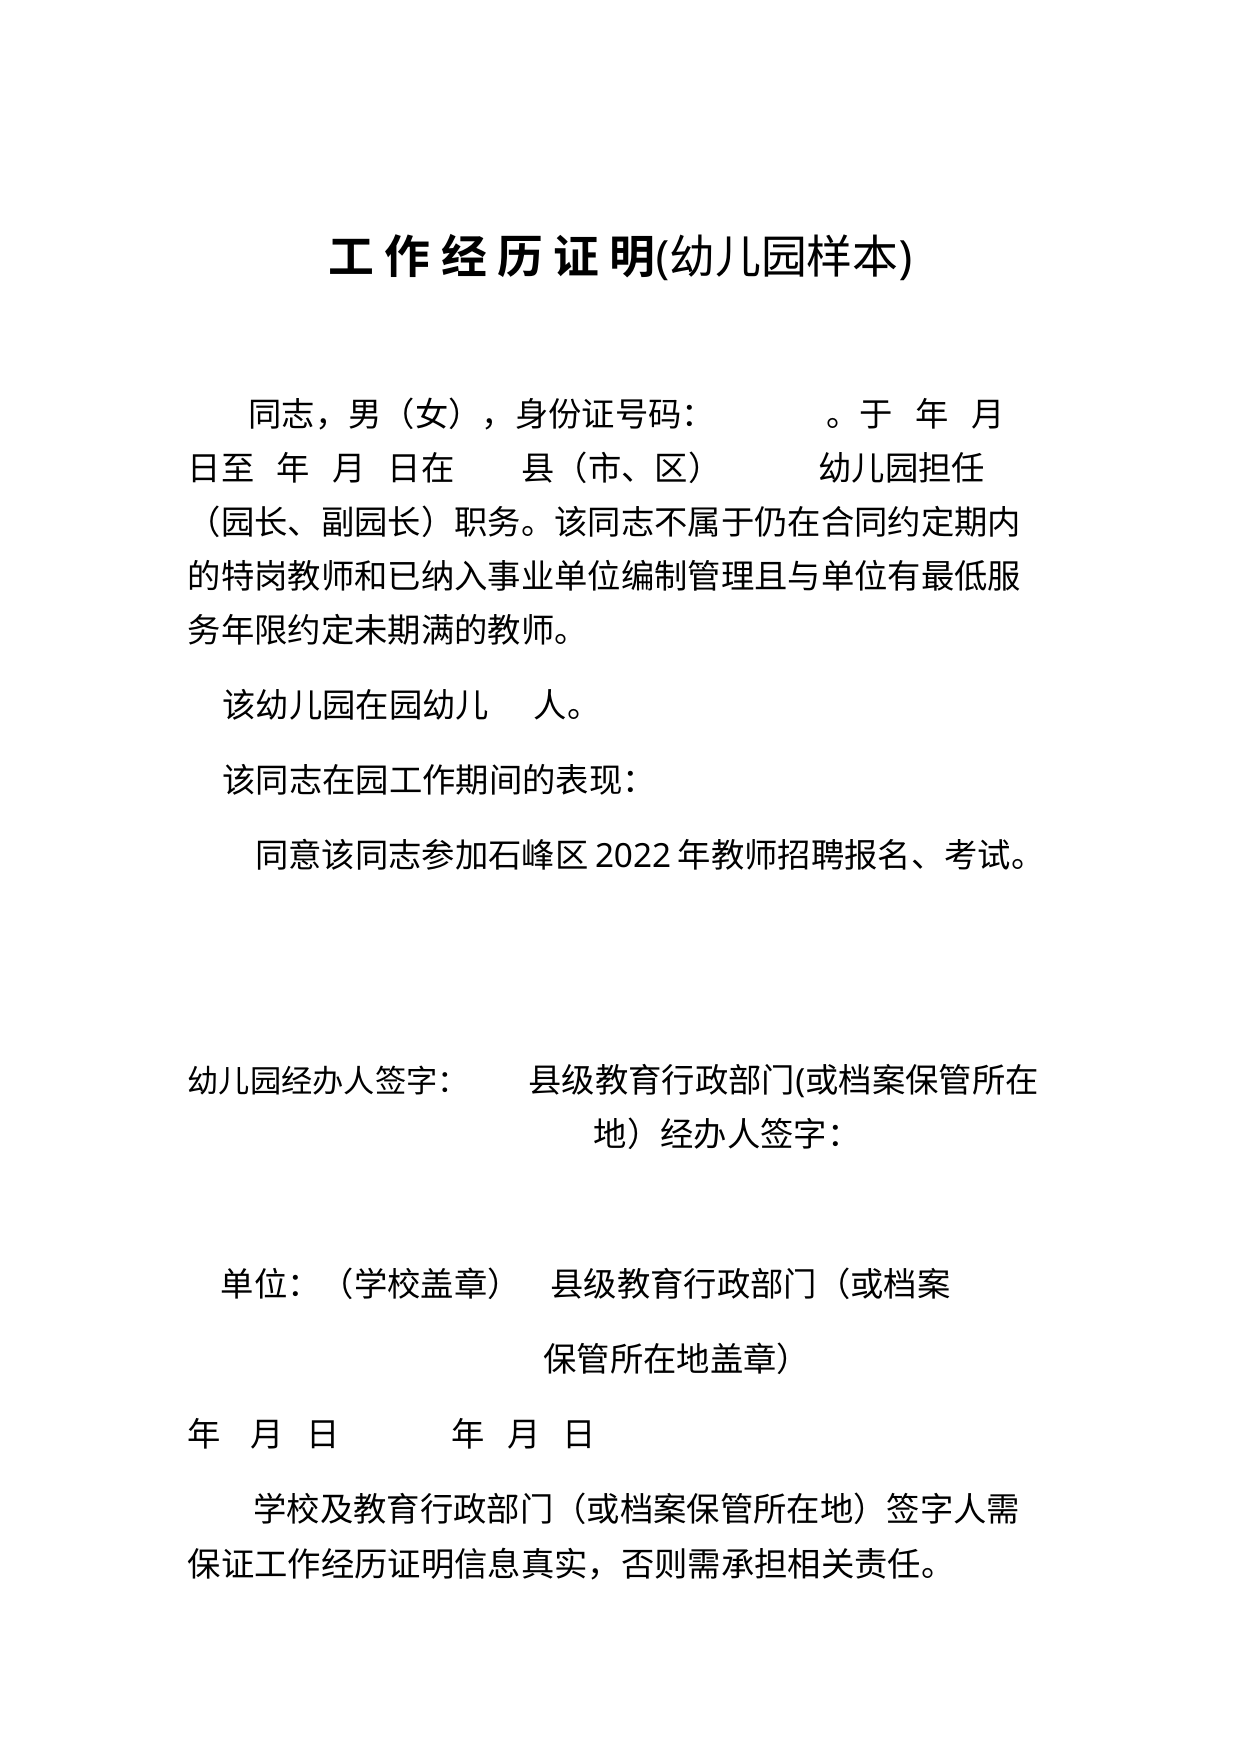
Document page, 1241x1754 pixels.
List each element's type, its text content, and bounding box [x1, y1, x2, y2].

text 单位：（学校盖章） 县级教育行政部门（或档案 [187, 1253, 983, 1308]
text 该幼儿园在园幼儿 人。 [187, 674, 1053, 728]
text 该同志在园工作期间的表现： [187, 749, 1053, 803]
text 保管所在地盖章） [187, 1328, 983, 1383]
text 同意该同志参加石峰区2022年教师招聘报名、考试。 [187, 824, 1053, 878]
text 同志，男（女），身份证号码： 。于 年 月 日至 年 月 日在 县（市、区） 幼儿园担任 （园长、副园长）职务。该同志不属于仍在合同约定期内的特岗教师和已纳入事业单位编制管理且与单位有最低服务年限约定未期满的教师。 [187, 383, 1053, 653]
text 年 月 日 年 月 日 [187, 1403, 1050, 1458]
text 工 作 经 历 证 明(幼儿园样本) [187, 220, 1053, 287]
text 学校及教育行政部门（或档案保管所在地）签字人需保证工作经历证明信息真实，否则需承担相关责任。 [187, 1478, 1053, 1587]
text 幼儿园经办人签字： 县级教育行政部门(或档案保管所在地）经办人签字： [187, 1049, 1050, 1158]
